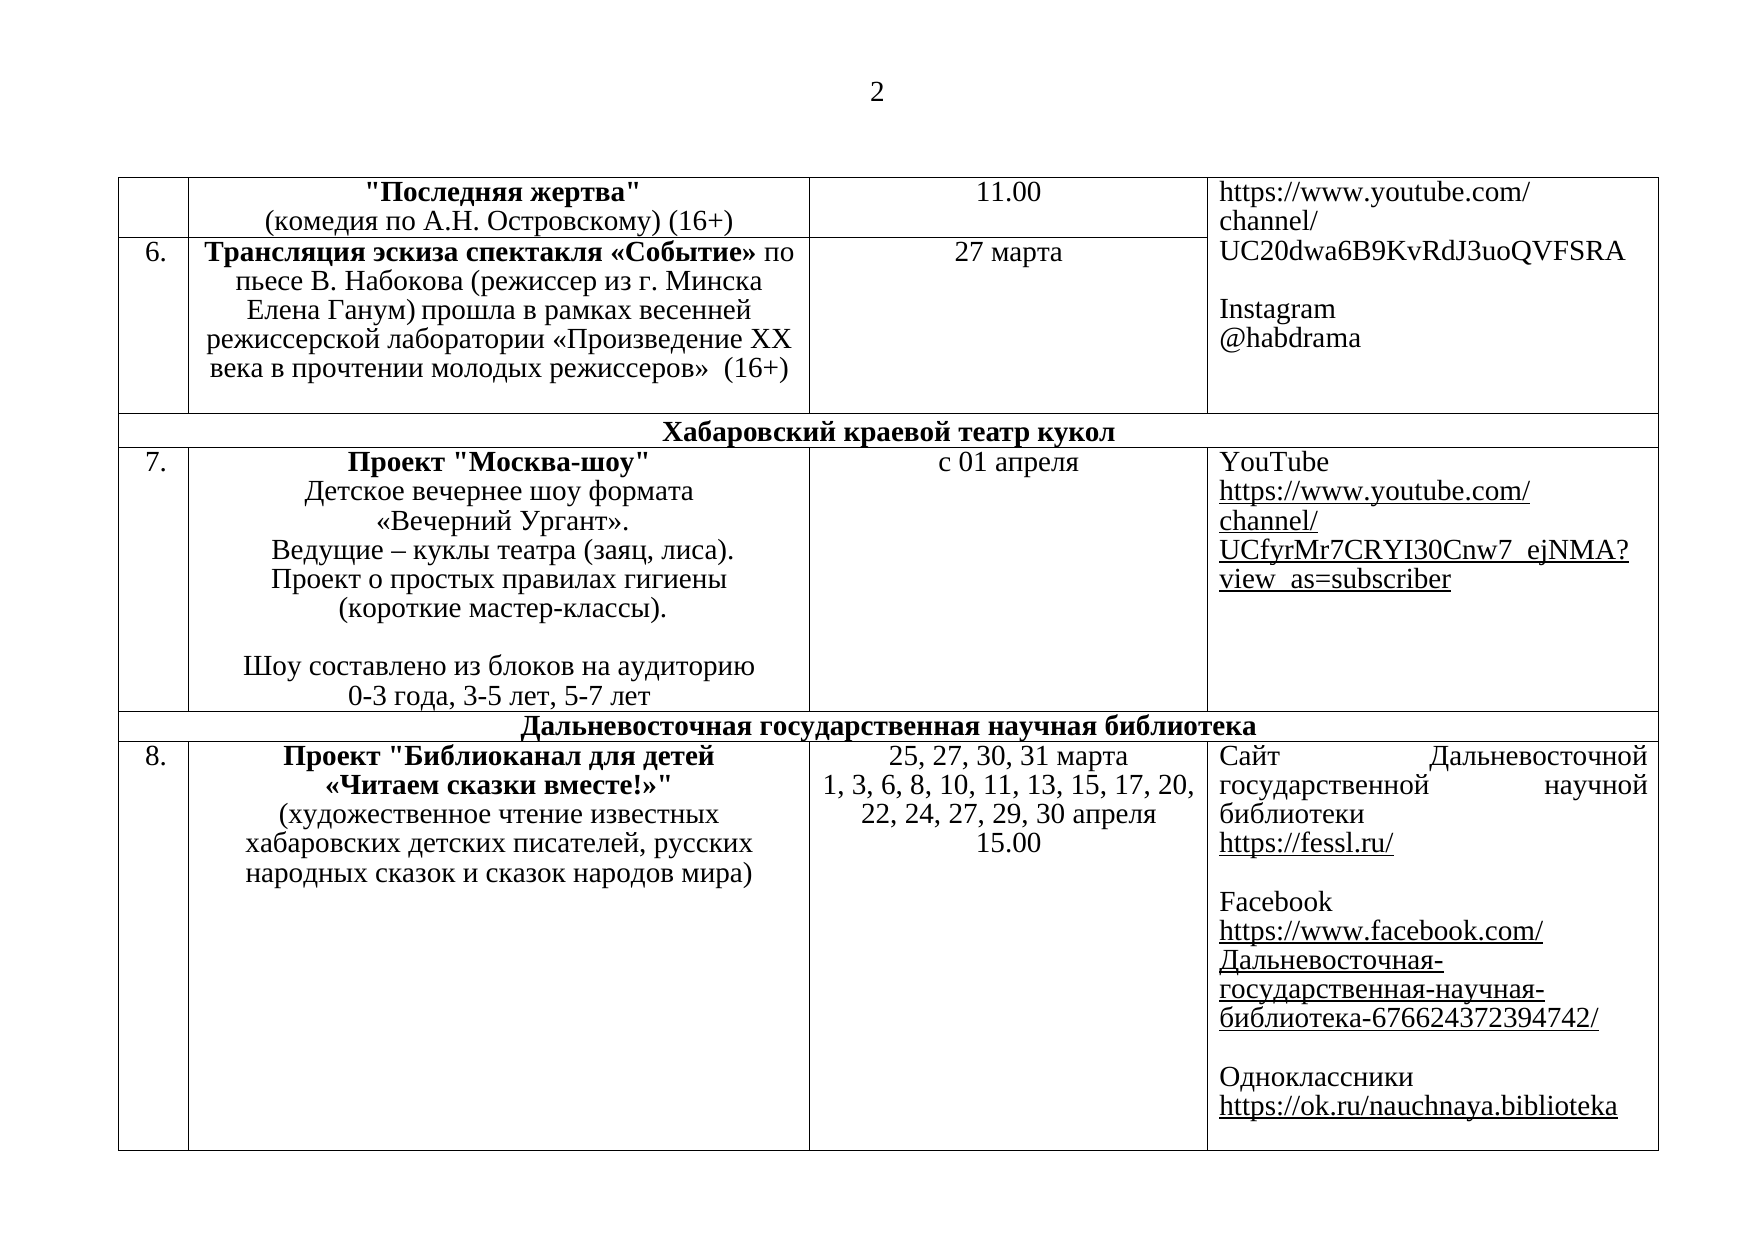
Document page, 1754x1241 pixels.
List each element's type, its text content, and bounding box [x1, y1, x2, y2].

table_cell [119, 238, 188, 413]
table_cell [189, 742, 809, 1150]
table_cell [810, 742, 1207, 1150]
table_cell Хабаровский краевой театр кукол [119, 414, 1658, 447]
table_cell Проект "Москва-шоу" Детское вечернее шоу формата «Вечерний Ургант». Ведущие – куклы театра (заяц, лиса). Проект о простых правилах гигиены (короткие мастер-классы). Шоу составлено из блоков на аудиторию 0-3 года, 3-5 лет, 5-7 лет [189, 448, 809, 711]
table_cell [1208, 178, 1658, 413]
table_cell Трансляция эскиза спектакля «Событие» по пьесе В. Набокова (режиссер из г. Минска Елена Ганум) прошла в рамках весенней режиссерской лаборатории «Произведение XX века в прочтении молодых режиссеров» (16+) [189, 238, 809, 413]
table_cell [119, 178, 188, 237]
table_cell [189, 178, 809, 237]
table_cell YouTube https://www.youtube.com/channel/UCfyrMr7CRYI30Cnw7_ejNMA?view_as=subscriber [1208, 448, 1658, 711]
table_cell 27 марта [810, 238, 1207, 413]
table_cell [1208, 742, 1658, 1150]
table_cell с 01 апреля [810, 448, 1207, 711]
table_cell [119, 742, 188, 1150]
table_cell [119, 448, 188, 711]
table_cell Дальневосточная государственная научная библиотека [119, 712, 1658, 741]
table_cell 27 марта 11.00 [810, 178, 1207, 237]
